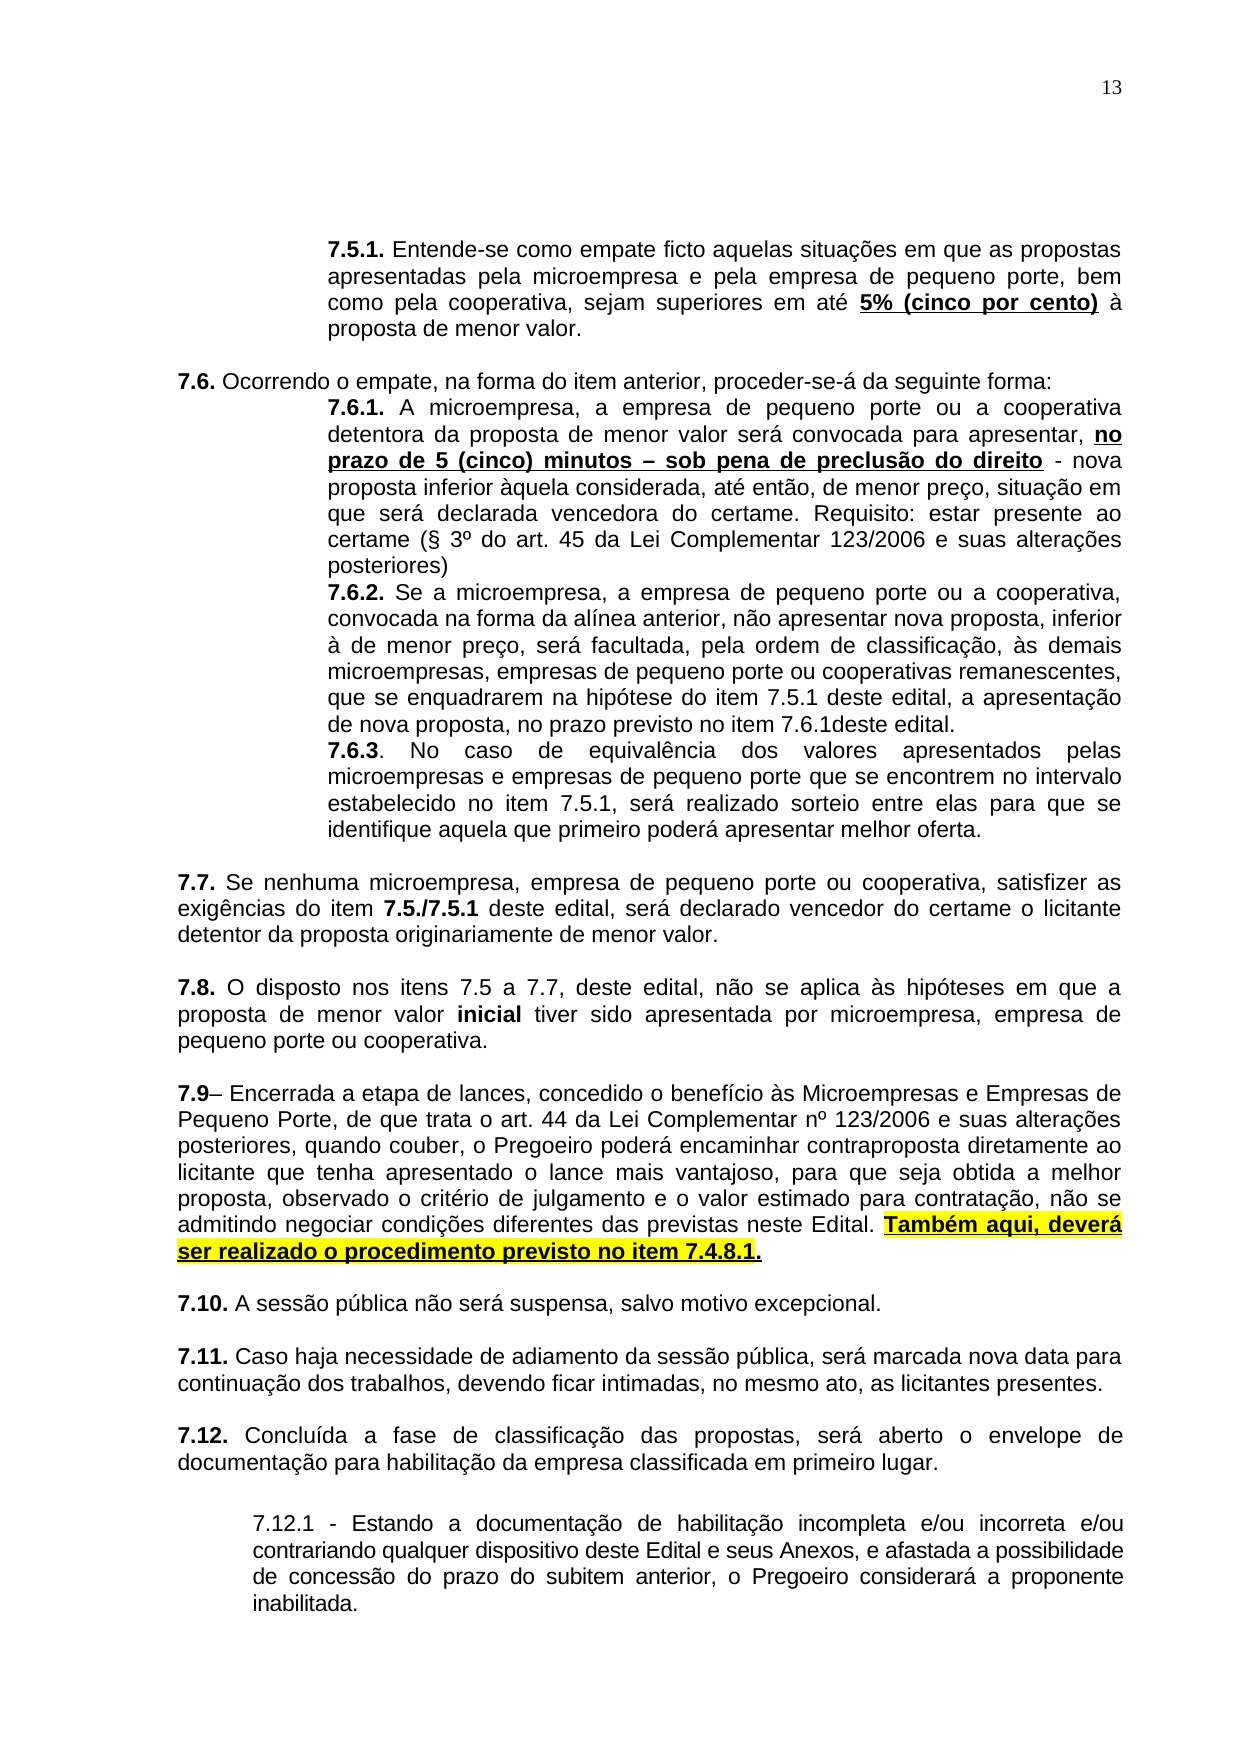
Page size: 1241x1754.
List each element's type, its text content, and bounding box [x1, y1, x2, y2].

text 7.10. A sessão pública não será suspensa, salvo motivo excepcional. [177, 1290, 1122, 1317]
text 7.6. Ocorrendo o empate, na forma do item anterior, proceder-se-á da seguinte forma: [177, 368, 1122, 394]
text 7.12. Concluída a fase de classificação das propostas, será aberto o envelope de documentação para habilitação da empresa classificada em primeiro lugar. [177, 1422, 1125, 1475]
text 7.6.2. Se a microempresa, a empresa de pequeno porte ou a cooperativa, convocada na forma da alínea anterior, não apresentar nova proposta, inferior à de menor preço, será facultada, pela ordem de classificação, às demais microempresas, empresas de pequeno porte ou cooperativas remanescentes, que se enquadrarem na hipótese do item 7.5.1 deste edital, a apresentação de nova proposta, no prazo previsto no item 7.6.1deste edital. [327, 579, 1122, 737]
text 7.6.1. A microempresa, a empresa de pequeno porte ou a cooperativa detentora da proposta de menor valor será convocada para apresentar, no prazo de 5 (cinco) minutos – sob pena de preclusão do direito - nova proposta inferior àquela considerada, até então, de menor preço, situação em que será declarada vencedora do certame. Requisito: estar presente ao certame (§ 3º do art. 45 da Lei Complementar 123/2006 e suas alterações posteriores) [327, 394, 1122, 579]
text 7.8. O disposto nos itens 7.7, deste edital, não se aplica às hipóteses em que a proposta de menor valor inicial tiver sido apresentada por microempresa, empresa de pequeno porte ou cooperativa. [177, 974, 1122, 1053]
text 7.11. Caso haja necessidade de adiamento da sessão pública, será marcada nova data para continuação dos trabalhos, devendo ficar intimadas, no mesmo ato, as licitantes presentes. [177, 1343, 1122, 1396]
text 7.12.1 - Estando a documentação de habilitação incompleta e/ou incorreta e/ou contrariando qualquer dispositivo deste Edital e seus Anexos, e afastada a possibilidade de concessão do prazo do subitem anterior, o Pregoeiro considerará a proponente inabilitada. [252, 1510, 1125, 1616]
text 7.6.3. No caso de equivalência dos valores apresentados pelas microempresas e empresas de pequeno porte que se encontrem no intervalo estabelecido no item 7.5.1, será realizado sorteio entre elas para que se identifique aquela que primeiro poderá apresentar melhor oferta. [327, 737, 1122, 842]
text 7.7. Se nenhuma microempresa, empresa de pequeno porte ou cooperativa, satisfizer as exigências do item 7.5./7.5.1 deste edital, será declarado vencedor do certame o licitante detentor da proposta originariamente de menor valor. [177, 869, 1122, 948]
text 7.5.1. Entende-se como empate ficto aquelas situações em que as propostas apresentadas pela microempresa e pela empresa de pequeno porte, bem como pela cooperativa, sejam superiores em até 5% (cinco por cento) à proposta de menor valor. [327, 236, 1122, 342]
text 7.9– Encerrada a etapa de lances, concedido o benefício às Microempresas e Empresas de Pequeno Porte, de que trata o art. 44 da Lei Complementar nº 123/2006 e suas alterações posteriores, quando couber, o Pregoeiro poderá encaminhar contraproposta diretamente ao licitante que tenha apresentado o lance mais vantajoso, para que seja obtida a melhor proposta, observado o critério de julgamento e o valor estimado para contratação, não se admitindo negociar condições diferentes das previstas neste Edital. Também aqui, deverá ser realizado o procedimento previsto no item 7.4.8.1. [177, 1079, 1122, 1264]
